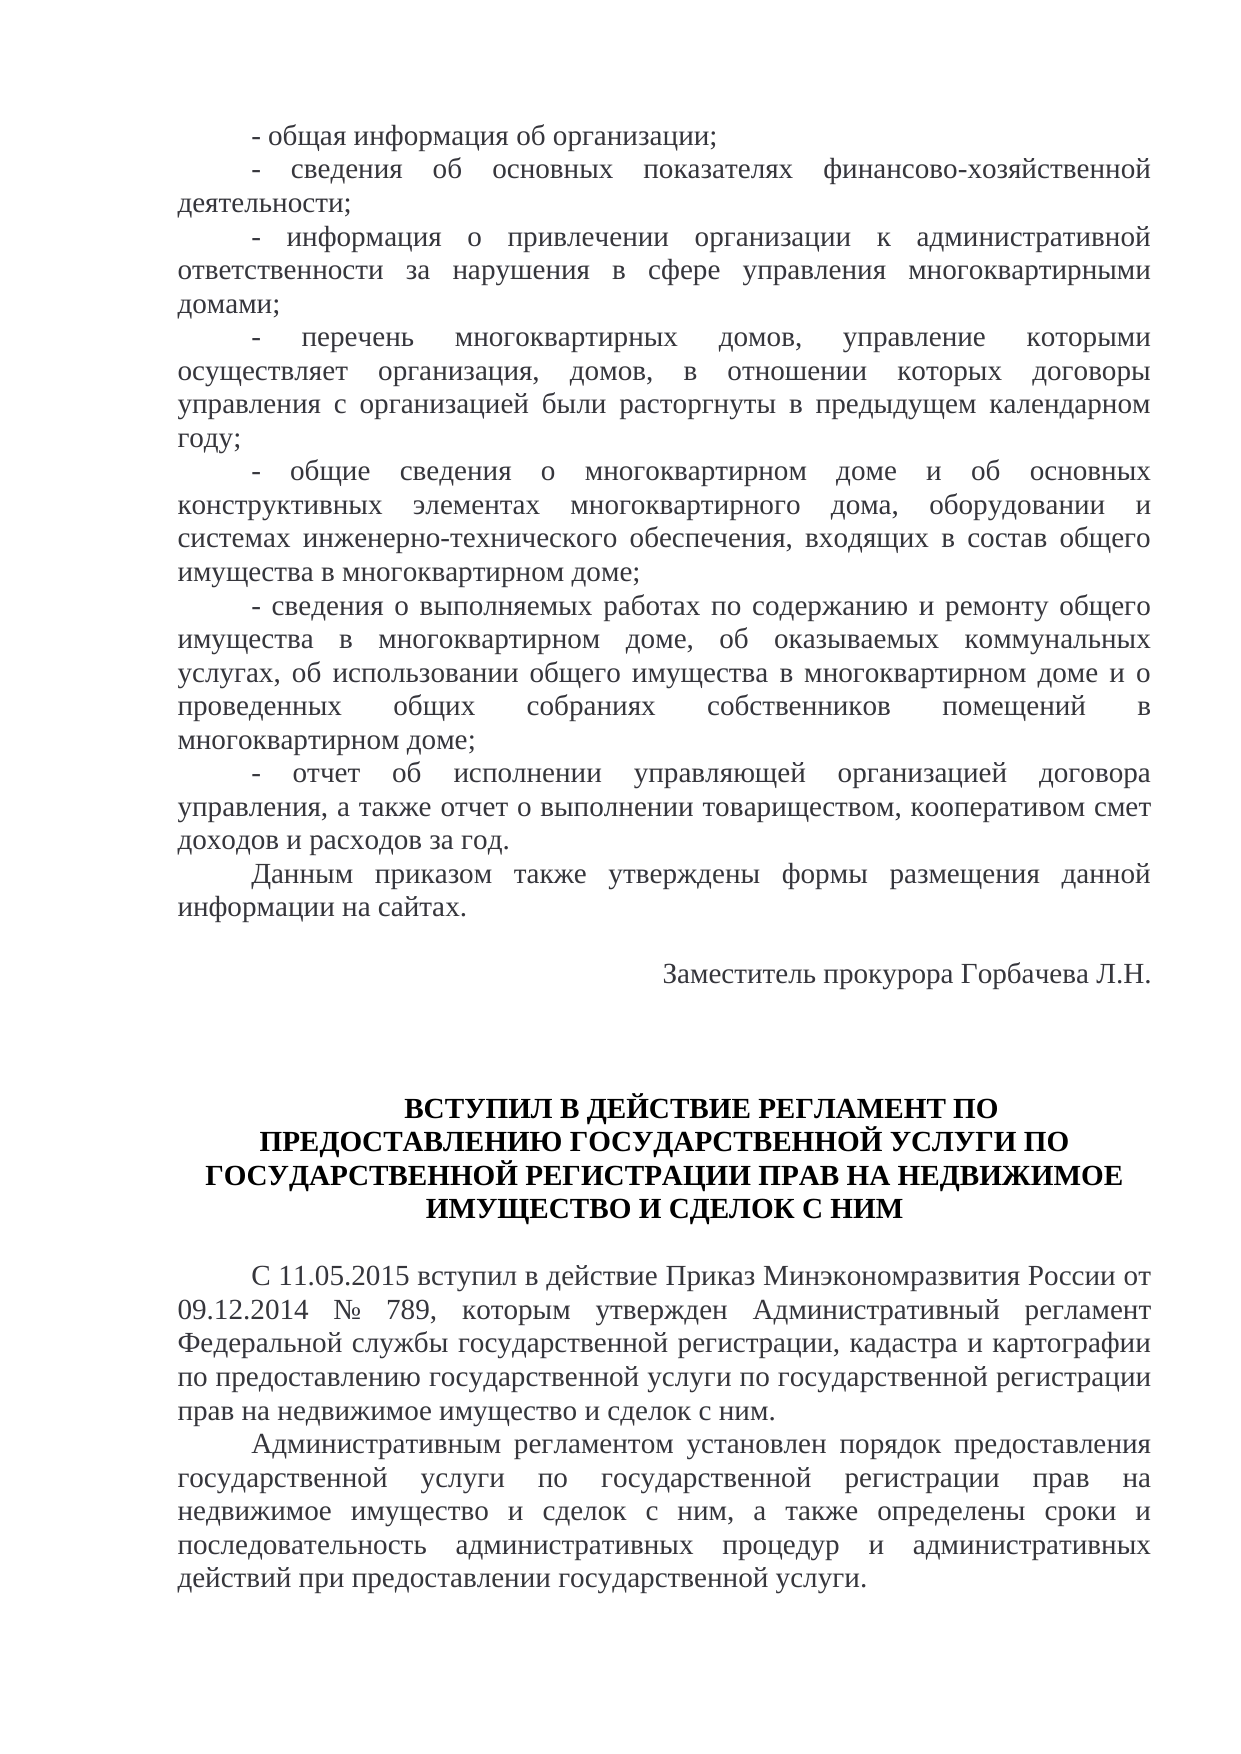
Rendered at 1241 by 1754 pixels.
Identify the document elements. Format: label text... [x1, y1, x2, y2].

text Административным регламентом установлен порядок предоставления государственной услуги по государственной регистрации прав на недвижимое имущество и сделок с ним, а также определены сроки и последовательность административных процедур и административных действий при предоставлении государственной услуги. [177, 1426, 1152, 1594]
text - общая информация об организации; [177, 118, 1152, 152]
text - общие сведения о многоквартирном доме и об основных конструктивных элементах многоквартирного дома, оборудовании и системах инженерно-технического обеспечения, входящих в состав общего имущества в многоквартирном доме; [177, 453, 1152, 588]
text - отчет об исполнении управляющей организацией договора управления, а также отчет о выполнении товариществом, кооперативом смет доходов и расходов за год. [177, 755, 1152, 856]
text ВСТУПИЛ В ДЕЙСТВИЕ РЕГЛАМЕНТ ПО ПРЕДОСТАВЛЕНИЮ ГОСУДАРСТВЕННОЙ УСЛУГИ ПО ГОСУДАРСТВЕННОЙ РЕГИСТРАЦИИ ПРАВ НА НЕДВИЖИМОЕ ИМУЩЕСТВО И СДЕЛОК С НИМ [177, 1091, 1152, 1225]
text Данным приказом также утверждены формы размещения данной информации на сайтах. [177, 856, 1152, 923]
text - перечень многоквартирных домов, управление которыми осуществляет организация, домов, в отношении которых договоры управления с организацией были расторгнуты в предыдущем календарном году; [177, 319, 1152, 453]
text С 11.05.2015 вступил в действие Приказ Минэкономразвития России от 09.12.2014 № 789, которым утвержден Административный регламент Федеральной службы государственной регистрации, кадастра и картографии по предоставлению государственной услуги по государственной регистрации прав на недвижимое имущество и сделок с ним. [177, 1258, 1152, 1426]
text - информация о привлечении организации к административной ответственности за нарушения в сфере управления многоквартирными домами; [177, 219, 1152, 319]
text - сведения об основных показателях финансово-хозяйственной деятельности; [177, 152, 1152, 219]
text Заместитель прокурора Горбачева Л.Н. [177, 957, 1152, 990]
text - сведения о выполняемых работах по содержанию и ремонту общего имущества в многоквартирном доме, об оказываемых коммунальных услугах, об использовании общего имущества в многоквартирном доме и о проведенных общих собраниях собственников помещений в многоквартирном доме; [177, 588, 1152, 755]
